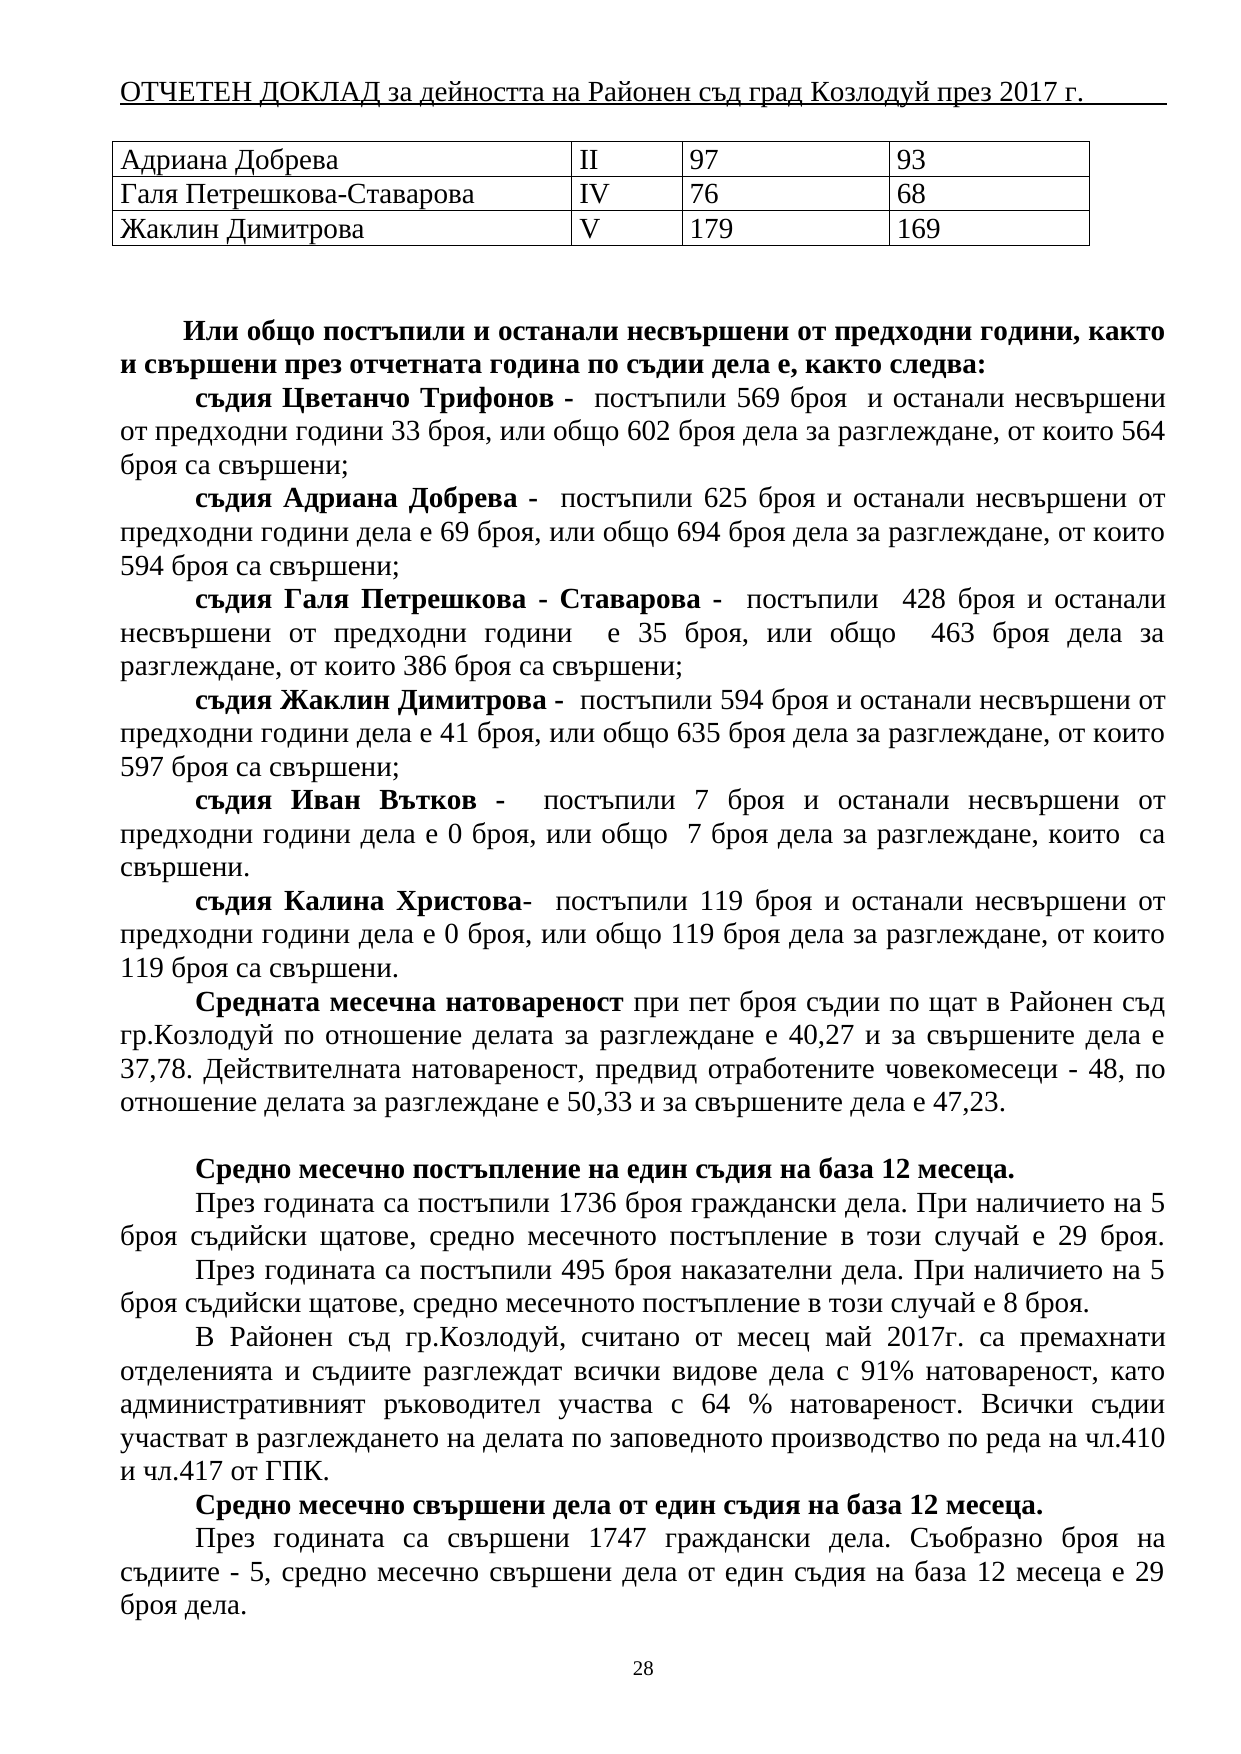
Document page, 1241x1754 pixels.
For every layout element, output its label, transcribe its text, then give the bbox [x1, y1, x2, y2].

text съдия Калина Христова- постъпили 119 броя и останали несвършени от предходни години дела е 0 броя, или общо 119 броя дела за разглеждане, от които 119 броя са свършени. [120, 883, 1166, 984]
text Средно месечно свършени дела от един съдия на база 12 месеца. [120, 1487, 1166, 1520]
text съдия Цветанчо Трифонов - постъпили 569 броя и останали несвършени от предходни години 33 броя, или общо 602 броя дела за разглеждане, от които 564 броя са свършени; [120, 380, 1166, 481]
text съдия Галя Петрешкова - Ставарова - постъпили 428 броя и останали несвършени от предходни години е 35 броя, или общо 463 броя дела за разглеждане, от които 386 броя са свършени; [120, 581, 1166, 682]
table_cell 76 [683, 177, 889, 210]
table_cell V [572, 211, 682, 245]
text През годината са постъпили 1736 броя граждански дела. При наличието на 5 броя съдийски щатове, средно месечното постъпление в този случай е 29 броя. През годината са постъпили 495 броя наказателни дела. При наличието на 5 броя съдийски щатове, средно месечното постъпление в този случай е 8 броя. [120, 1185, 1166, 1319]
text съдия Жаклин Димитрова - постъпили 594 броя и останали несвършени от предходни години дела е 41 броя, или общо 635 броя дела за разглеждане, от които 597 броя са свършени; [120, 682, 1166, 782]
table_cell 169 [890, 211, 1089, 245]
table_cell ІІ [572, 142, 682, 176]
table_cell 179 [683, 211, 889, 245]
table_cell 97 [683, 142, 889, 176]
text Или общо постъпили и останали несвършени от предходни години, както и свършени през отчетната година по съдии дела е, както следва: [120, 313, 1166, 380]
table_cell Адриана Добрева [113, 142, 571, 176]
text През годината са свършени 1747 граждански дела. Съобразно броя на съдиите - 5, средно месечно свършени дела от един съдия на база 12 месеца е 29 броя дела. [120, 1520, 1166, 1621]
text Средно месечно постъпление на един съдия на база 12 месеца. [120, 1151, 1166, 1185]
table_cell 68 [890, 177, 1089, 210]
table_cell Галя Петрешкова-Ставарова [113, 177, 571, 210]
text В Районен съд гр.Козлодуй, считано от месец май 2017г. са премахнати отделенията и съдиите разглеждат всички видове дела с 91% натовареност, като административният ръководител участва с 64 % натовареност. Всички съдии участват в разглеждането на делата по заповедното производство по реда на чл.410 и чл.417 от ГПК. [120, 1319, 1166, 1487]
text съдия Иван Вътков - постъпили 7 броя и останали несвършени от предходни години дела е 0 броя, или общо 7 броя дела за разглеждане, които са свършени. [120, 782, 1166, 883]
table_cell 93 [890, 142, 1089, 176]
table_cell ІV [572, 177, 682, 210]
text съдия Адриана Добрева - постъпили 625 броя и останали несвършени от предходни години дела е 69 броя, или общо 694 броя дела за разглеждане, от които 594 броя са свършени; [120, 481, 1166, 581]
table_cell Жаклин Димитрова [113, 211, 571, 245]
text Средната месечна натовареност при пет броя съдии по щат в Районен съд гр.Козлодуй по отношение делата за разглеждане е 40,27 и за свършените дела е 37,78. Действителната натовареност, предвид отработените човекомесеци - 48, по отношение делата за разглеждане е 50,33 и за свършените дела е 47,23. [120, 984, 1166, 1118]
